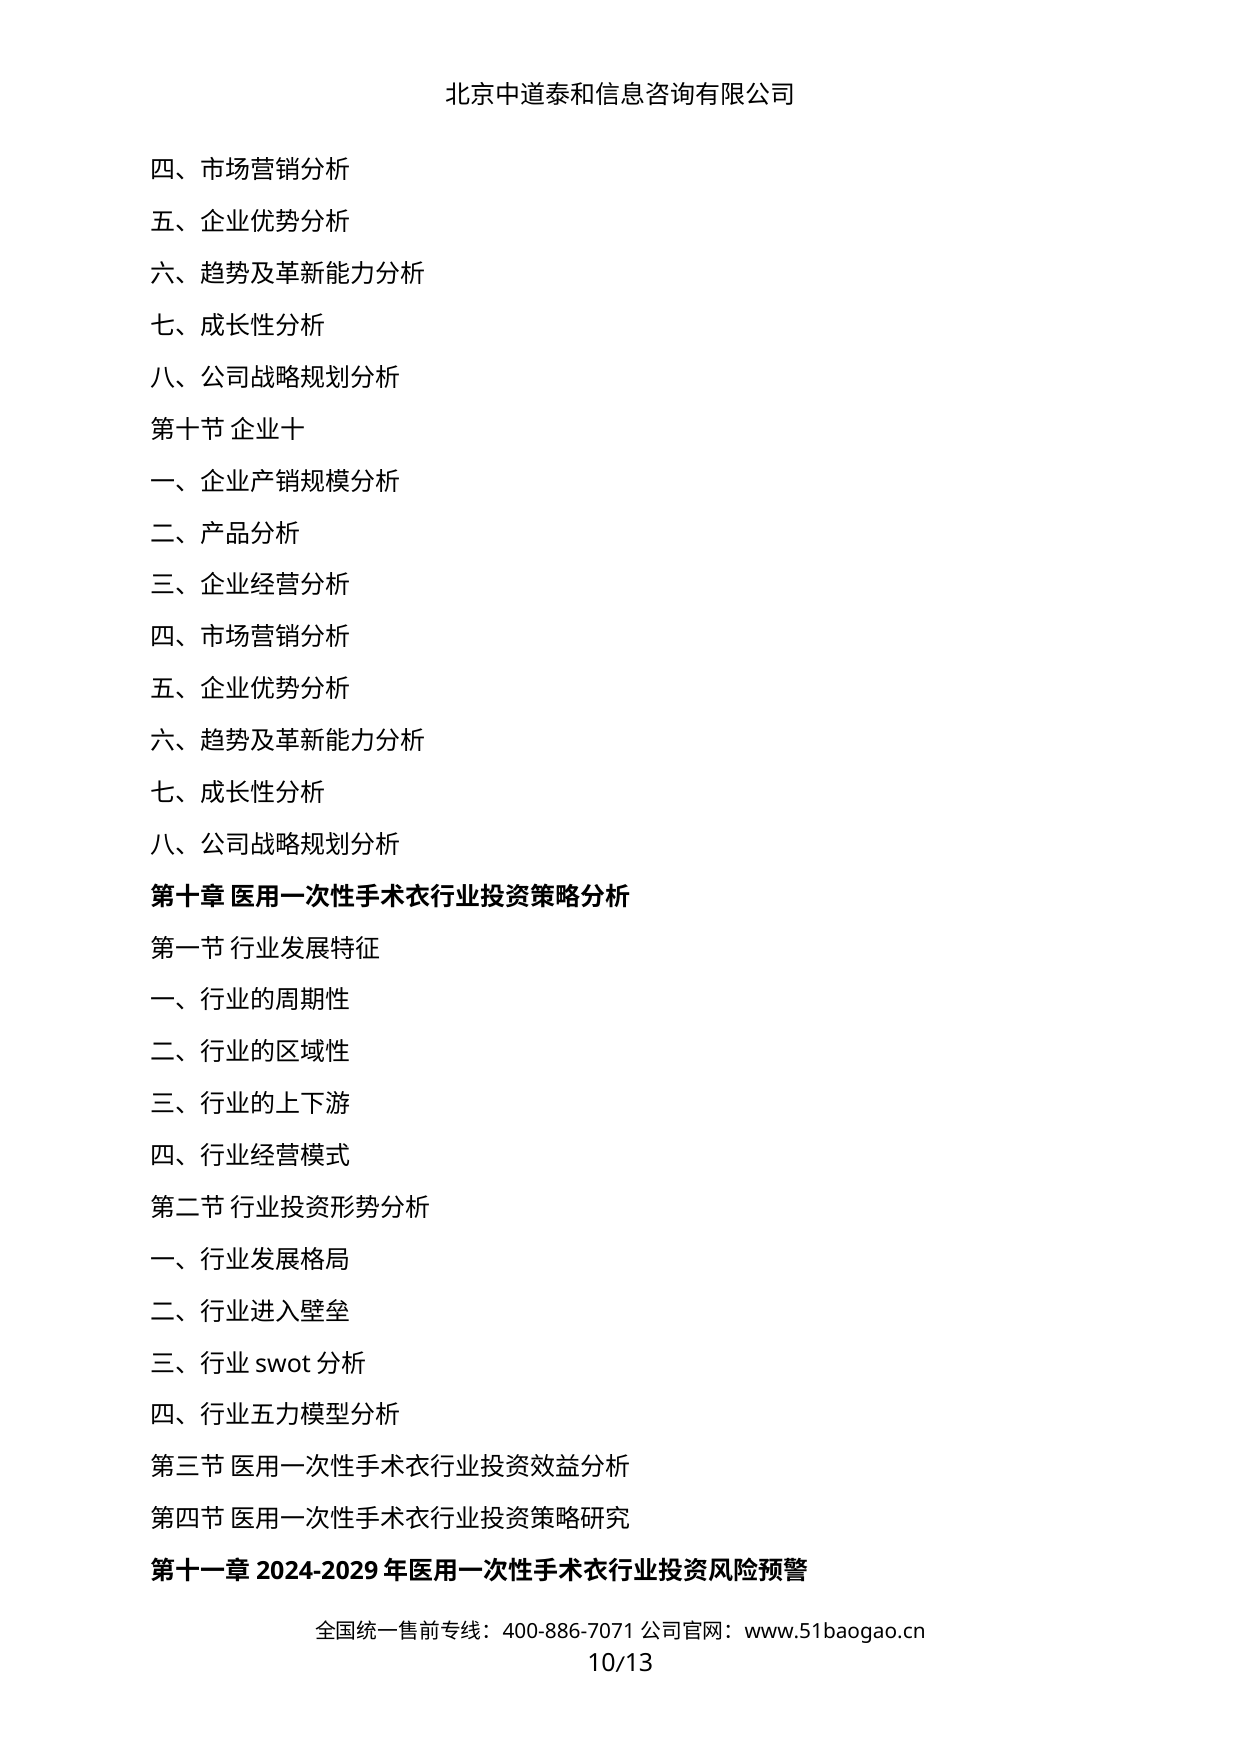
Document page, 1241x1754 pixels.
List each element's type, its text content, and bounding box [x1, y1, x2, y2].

text 四、市场营销分析 [150, 150, 1090, 186]
text 七、成长性分析 [150, 306, 1090, 342]
text 六、趋势及革新能力分析 [150, 721, 1090, 757]
text 第四节 医用一次性手术衣行业投资策略研究 [150, 1499, 1090, 1535]
text 八、公司战略规划分析 [150, 357, 1090, 394]
text 第三节 医用一次性手术衣行业投资效益分析 [150, 1447, 1090, 1483]
text 二、行业进入壁垒 [150, 1291, 1090, 1327]
text 第十章 医用一次性手术衣行业投资策略分析 [150, 876, 1090, 912]
text 二、产品分析 [150, 513, 1090, 549]
text 第一节 行业发展特征 [150, 928, 1090, 964]
text 四、行业五力模型分析 [150, 1395, 1090, 1431]
text 七、成长性分析 [150, 772, 1090, 809]
text 第十节 企业十 [150, 409, 1090, 446]
text 八、公司战略规划分析 [150, 824, 1090, 861]
text 五、企业优势分析 [150, 669, 1090, 705]
text 二、行业的区域性 [150, 1032, 1090, 1068]
text 三、行业swot分析 [150, 1343, 1090, 1379]
text 六、趋势及革新能力分析 [150, 254, 1090, 290]
text 第二节 行业投资形势分析 [150, 1187, 1090, 1224]
text 一、企业产销规模分析 [150, 461, 1090, 497]
text 四、市场营销分析 [150, 617, 1090, 653]
text 四、行业经营模式 [150, 1136, 1090, 1172]
text 三、企业经营分析 [150, 565, 1090, 601]
text 五、企业优势分析 [150, 202, 1090, 238]
text 一、行业的周期性 [150, 980, 1090, 1016]
text 三、行业的上下游 [150, 1084, 1090, 1120]
text 一、行业发展格局 [150, 1239, 1090, 1276]
text 第十一章 2024-2029年医用一次性手术衣行业投资风险预警 [150, 1551, 1090, 1587]
